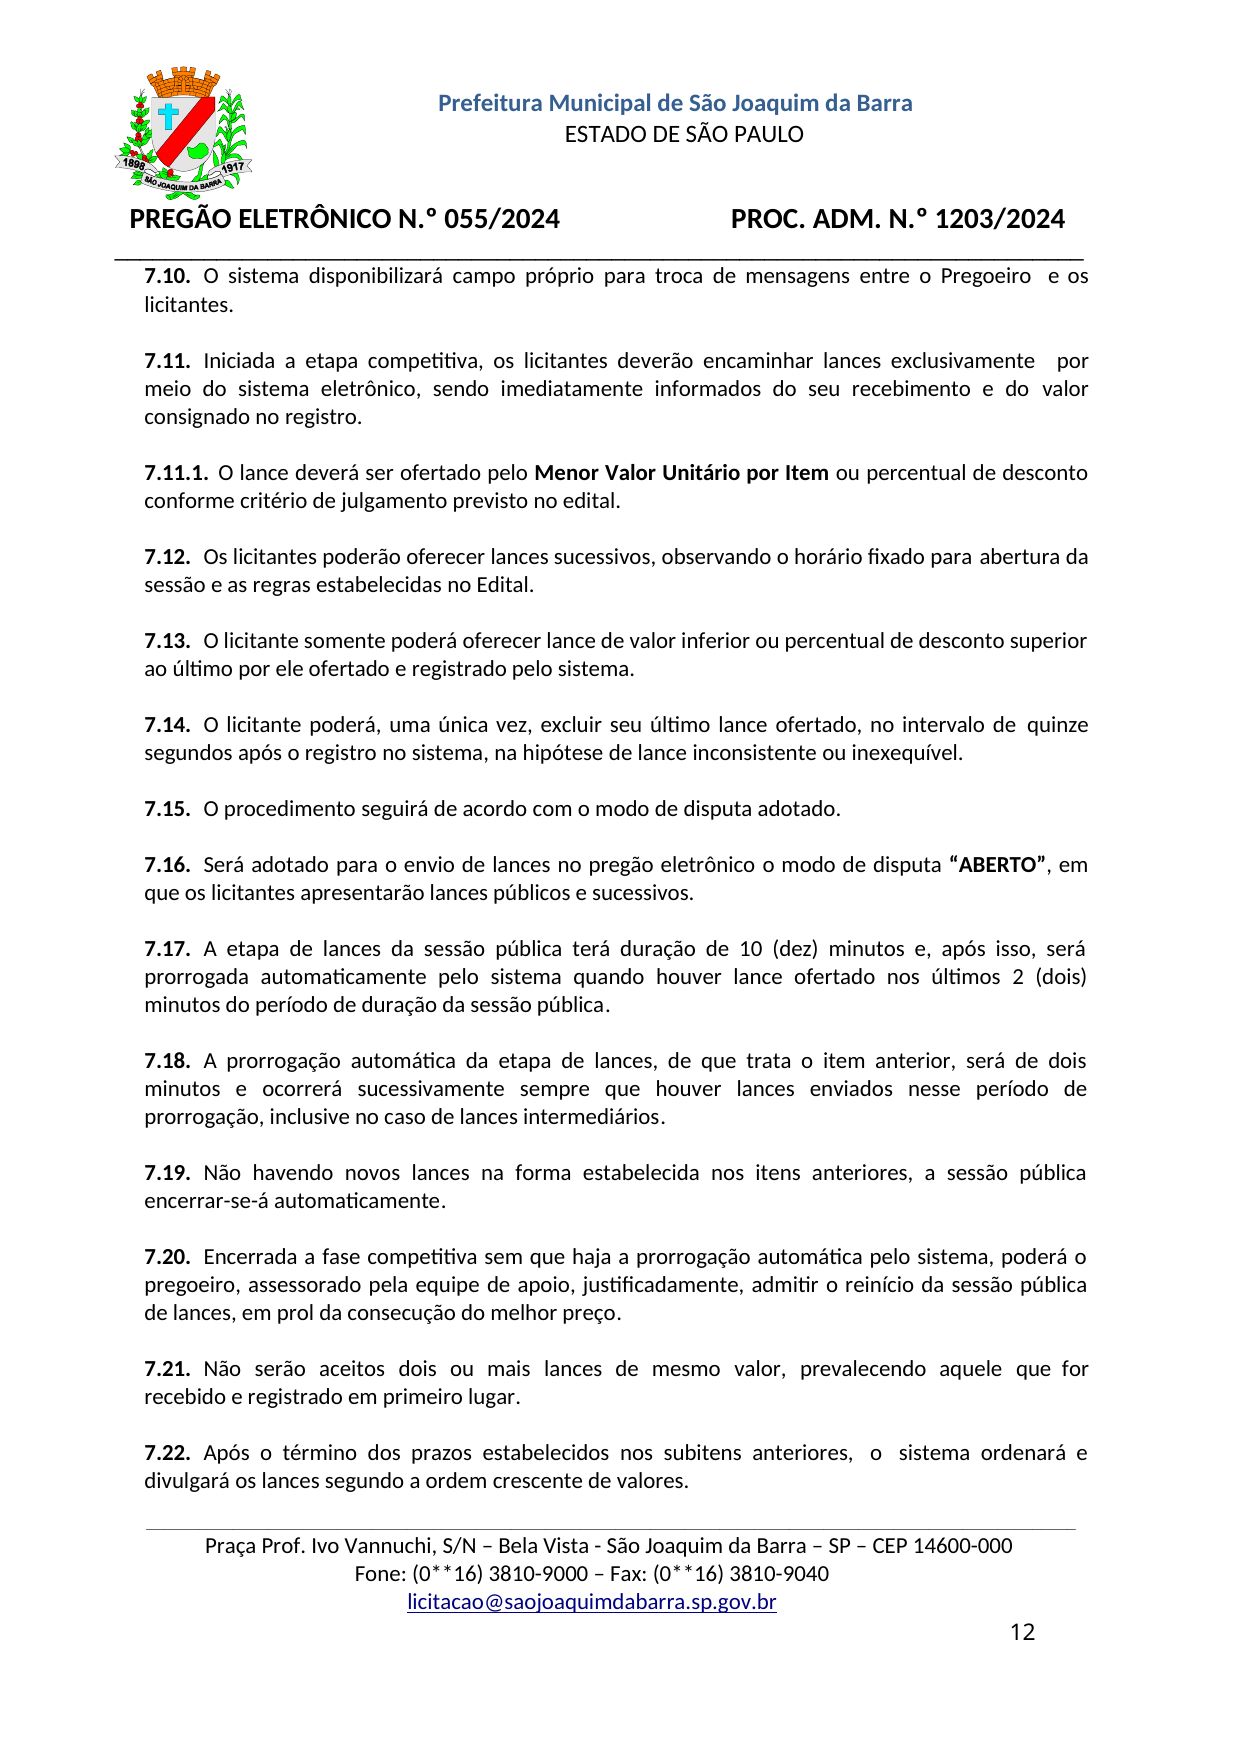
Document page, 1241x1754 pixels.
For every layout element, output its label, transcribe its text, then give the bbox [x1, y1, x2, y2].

list O sistema disponibilizará campo próprio para troca de mensagens entre o Pregoeiro e os licitantes. [144, 262, 1089, 318]
list Não serão aceitos dois ou mais lances de mesmo valor, prevalecendo aquele que for recebido e registrado em primeiro lugar. [144, 1354, 1089, 1411]
list Não havendo novos lances na forma estabelecida nos itens anteriores, a sessão pública encerrar-se-á automaticamente. [144, 1158, 1089, 1214]
list Os licitantes poderão oferecer lances sucessivos, observando o horário fixado para abertura da sessão e as regras estabelecidas no Edital. [144, 542, 1089, 598]
list A prorrogação automática da etapa de lances, de que trata o item anterior, será de dois minutos e ocorrerá sucessivamente sempre que houver lances enviados nesse período de prorrogação, inclusive no caso de lances intermediários. [144, 1046, 1089, 1130]
list Encerrada a fase competitiva sem que haja a prorrogação automática pelo sistema, poderá o pregoeiro, assessorado pela equipe de apoio, justificadamente, admitir o reinício da sessão pública de lances, em prol da consecução do melhor preço. [144, 1242, 1089, 1326]
list O licitante poderá, uma única vez, excluir seu último lance ofertado, no intervalo de quinze segundos após o registro no sistema, na hipótese de lance inconsistente ou inexequível. [144, 710, 1089, 766]
list O licitante somente poderá oferecer lance de valor inferior ou percentual de desconto superior ao último por ele ofertado e registrado pelo sistema. [144, 626, 1089, 682]
list O lance deverá ser ofertado pelo Menor Valor Unitário por Item ou percentual de desconto conforme critério de julgamento previsto no edital. [144, 458, 1089, 514]
list Após o término dos prazos estabelecidos nos subitens anteriores, o sistema ordenará e divulgará os lances segundo a ordem crescente de valores. [144, 1438, 1089, 1494]
list Será adotado para o envio de lances no pregão eletrônico o modo de disputa “ABERTO”, em que os licitantes apresentarão lances públicos e sucessivos. [144, 850, 1089, 906]
list A etapa de lances da sessão pública terá duração de 10 (dez) minutos e, após isso, será prorrogada automaticamente pelo sistema quando houver lance ofertado nos últimos 2 (dois) minutos do período de duração da sessão pública. [144, 934, 1089, 1018]
list O procedimento seguirá de acordo com o modo de disputa adotado. [144, 794, 1089, 822]
list Iniciada a etapa competitiva, os licitantes deverão encaminhar lances exclusivamente por meio do sistema eletrônico, sendo imediatamente informados do seu recebimento e do valor consignado no registro. [144, 346, 1089, 430]
